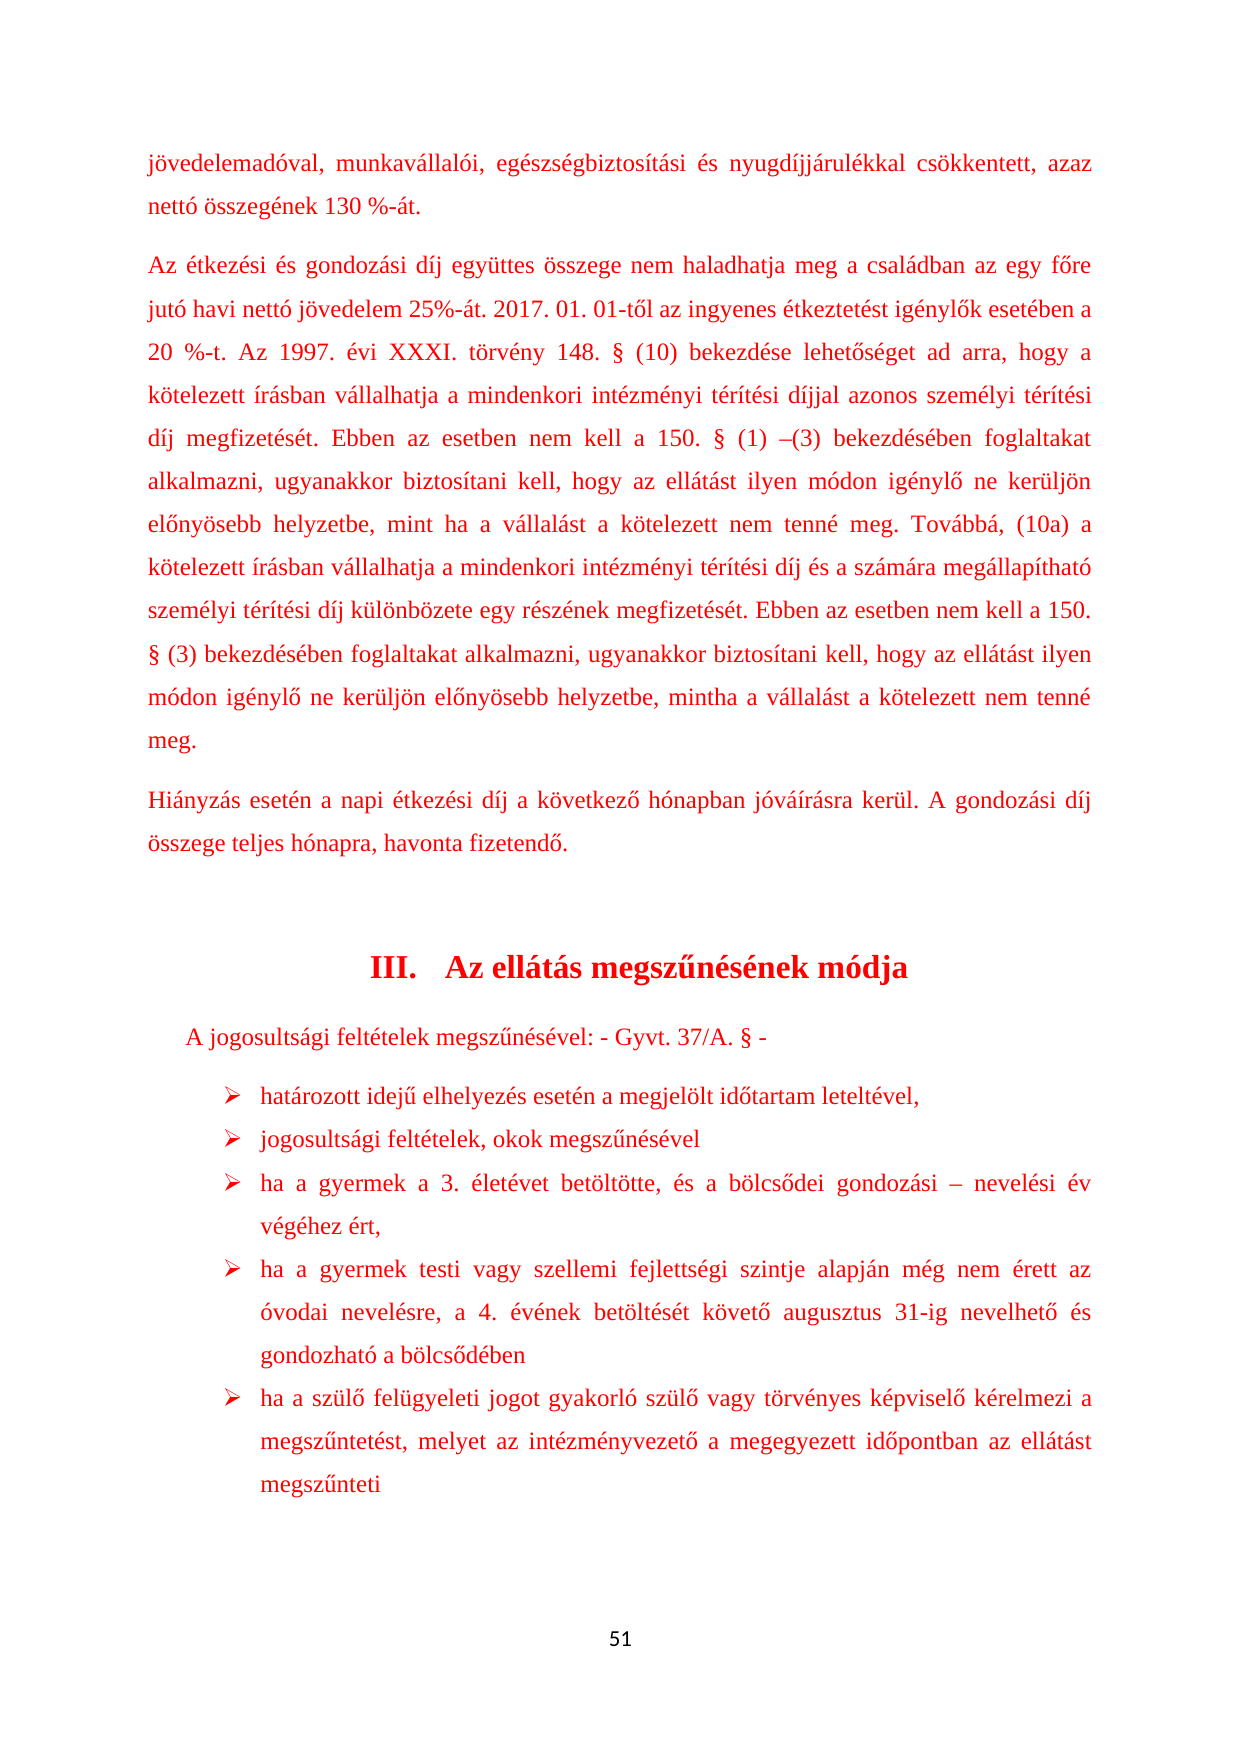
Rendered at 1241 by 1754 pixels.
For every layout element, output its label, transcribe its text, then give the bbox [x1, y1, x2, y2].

list Az ellátás megszűnésének módja [185, 947, 1093, 986]
list ha a gyermek a 3. életévet betöltötte, és a bölcsődei gondozási – nevelési év végéhez ért, [223, 1168, 1093, 1239]
text A jogosultsági feltételek megszűnésével: - Gyvt. 37/A. § - [185, 1022, 1093, 1050]
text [148, 148, 1093, 219]
text Hiányzás esetén a napi étkezési díj a következő hónapban jóváírásra kerül. A gondozási díj összege teljes hónapra, havonta fizetendő. [148, 785, 1093, 857]
list határozott idejű elhelyezés esetén a megjelölt időtartam leteltével, [223, 1081, 1093, 1110]
list jogosultsági feltételek, okok megszűnésével [223, 1124, 1093, 1153]
list ha a gyermek testi vagy szellemi fejlettségi szintje alapján még nem érett az óvodai nevelésre, a 4. évének betöltését követő augusztus 31-ig nevelhető és gondozható a bölcsődében [223, 1254, 1093, 1369]
list ha a szülő felügyeleti jogot gyakorló szülő vagy törvényes képviselő kérelmezi a megszűntetést, melyet az intézményvezető a megegyezett időpontban az ellátást megszűnteti [223, 1383, 1093, 1498]
text Az étkezési és gondozási díj együttes összege nem haladhatja meg a családban az egy főre jutó havi nettó jövedelem 25%-át. 2017. 01. 01-től az ingyenes étkeztetést igénylők esetében a 20 %-t. Az 1997. évi XXXI. törvény 148. § (10) bekezdése lehetőséget ad arra, hogy a kötelezett írásban vállalhatja a mindenkori intézményi térítési díjjal azonos személyi térítési díj megfizetését. Ebben az esetben nem kell a 150. § (1) –(3) bekezdésében foglaltakat alkalmazni, ugyanakkor biztosítani kell, hogy az ellátást ilyen módon igénylő ne kerüljön előnyösebb helyzetbe, mint ha a vállalást a kötelezett nem tenné meg. Továbbá, (10a) a kötelezett írásban vállalhatja a mindenkori intézményi térítési díj és a számára megállapítható személyi térítési díj különbözete egy részének megfizetését. Ebben az esetben nem kell a 150. § (3) bekezdésében foglaltakat alkalmazni, ugyanakkor biztosítani kell, hogy az ellátást ilyen módon igénylő ne kerüljön előnyösebb helyzetbe, mintha a vállalást a kötelezett nem tenné meg. [148, 251, 1093, 754]
